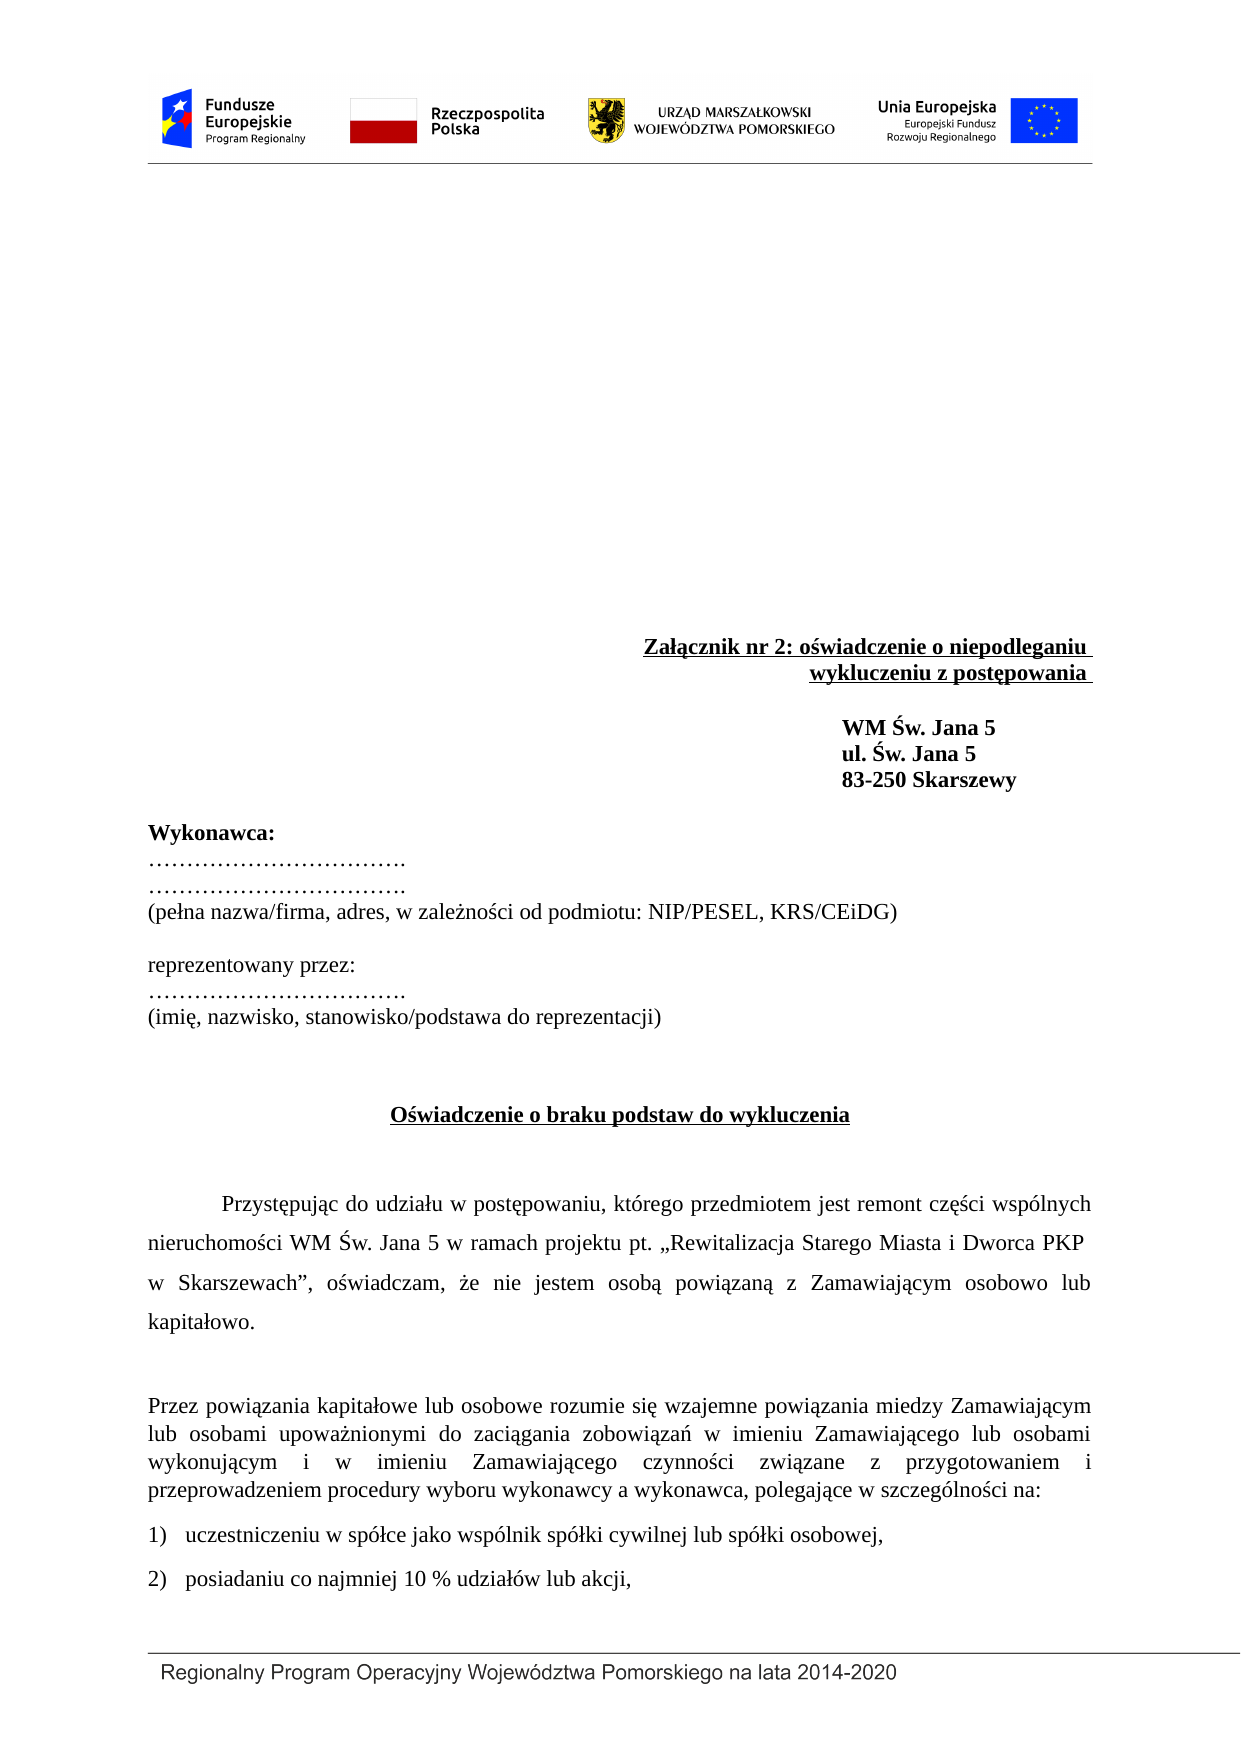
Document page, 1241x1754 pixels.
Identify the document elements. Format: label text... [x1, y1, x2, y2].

text reprezentowany przez: [148, 951, 1093, 977]
text ……………………………. [148, 977, 1093, 1003]
text ……………………………. [148, 872, 1093, 898]
text Przez powiązania kapitałowe lub osobowe rozumie się wzajemne powiązania miedzy Zamawiającym lub osobami upoważnionymi do zaciągania zobowiązań w imieniu Zamawiającego lub osobami wykonującym i w imieniu Zamawiającego czynności związane z przygotowaniem i przeprowadzeniem procedury wyboru wykonawcy a wykonawca, polegające w szczególności na: [148, 1392, 1093, 1502]
text 83-250 Skarszewy [842, 766, 1093, 793]
text Załącznik nr 2: oświadczenie o niepodleganiu wykluczeniu z postępowania [148, 633, 1093, 713]
text WM Św. Jana 5 [842, 713, 1093, 740]
text ……………………………. [148, 845, 1093, 872]
text Wykonawca: [148, 819, 1093, 845]
text (imię, nazwisko, stanowisko/podstawa do reprezentacji) [148, 1003, 1093, 1030]
picture [147, 73, 1093, 164]
text Przystępując do udziału w postępowaniu, którego przedmiotem jest remont części wspólnych nieruchomości WM Św. Jana 5 w ramach projektu pt. „Rewitalizacja Starego Miasta i Dworca PKP w Skarszewach”, oświadczam, że nie jestem osobą powiązaną z Zamawiającym osobowo lub kapitałowo. [148, 1190, 1093, 1335]
list posiadaniu co najmniej 10 % udziałów lub akcji, [148, 1565, 1093, 1592]
text ul. Św. Jana 5 [842, 740, 1093, 766]
picture [147, 1652, 1241, 1684]
text (pełna nazwa/firma, adres, w zależności od podmiotu: NIP/PESEL, KRS/CEiDG) [148, 898, 1093, 924]
text Oświadczenie o braku podstaw do wykluczenia [148, 1101, 1093, 1127]
list uczestniczeniu w spółce jako wspólnik spółki cywilnej lub spółki osobowej, [148, 1521, 1093, 1547]
